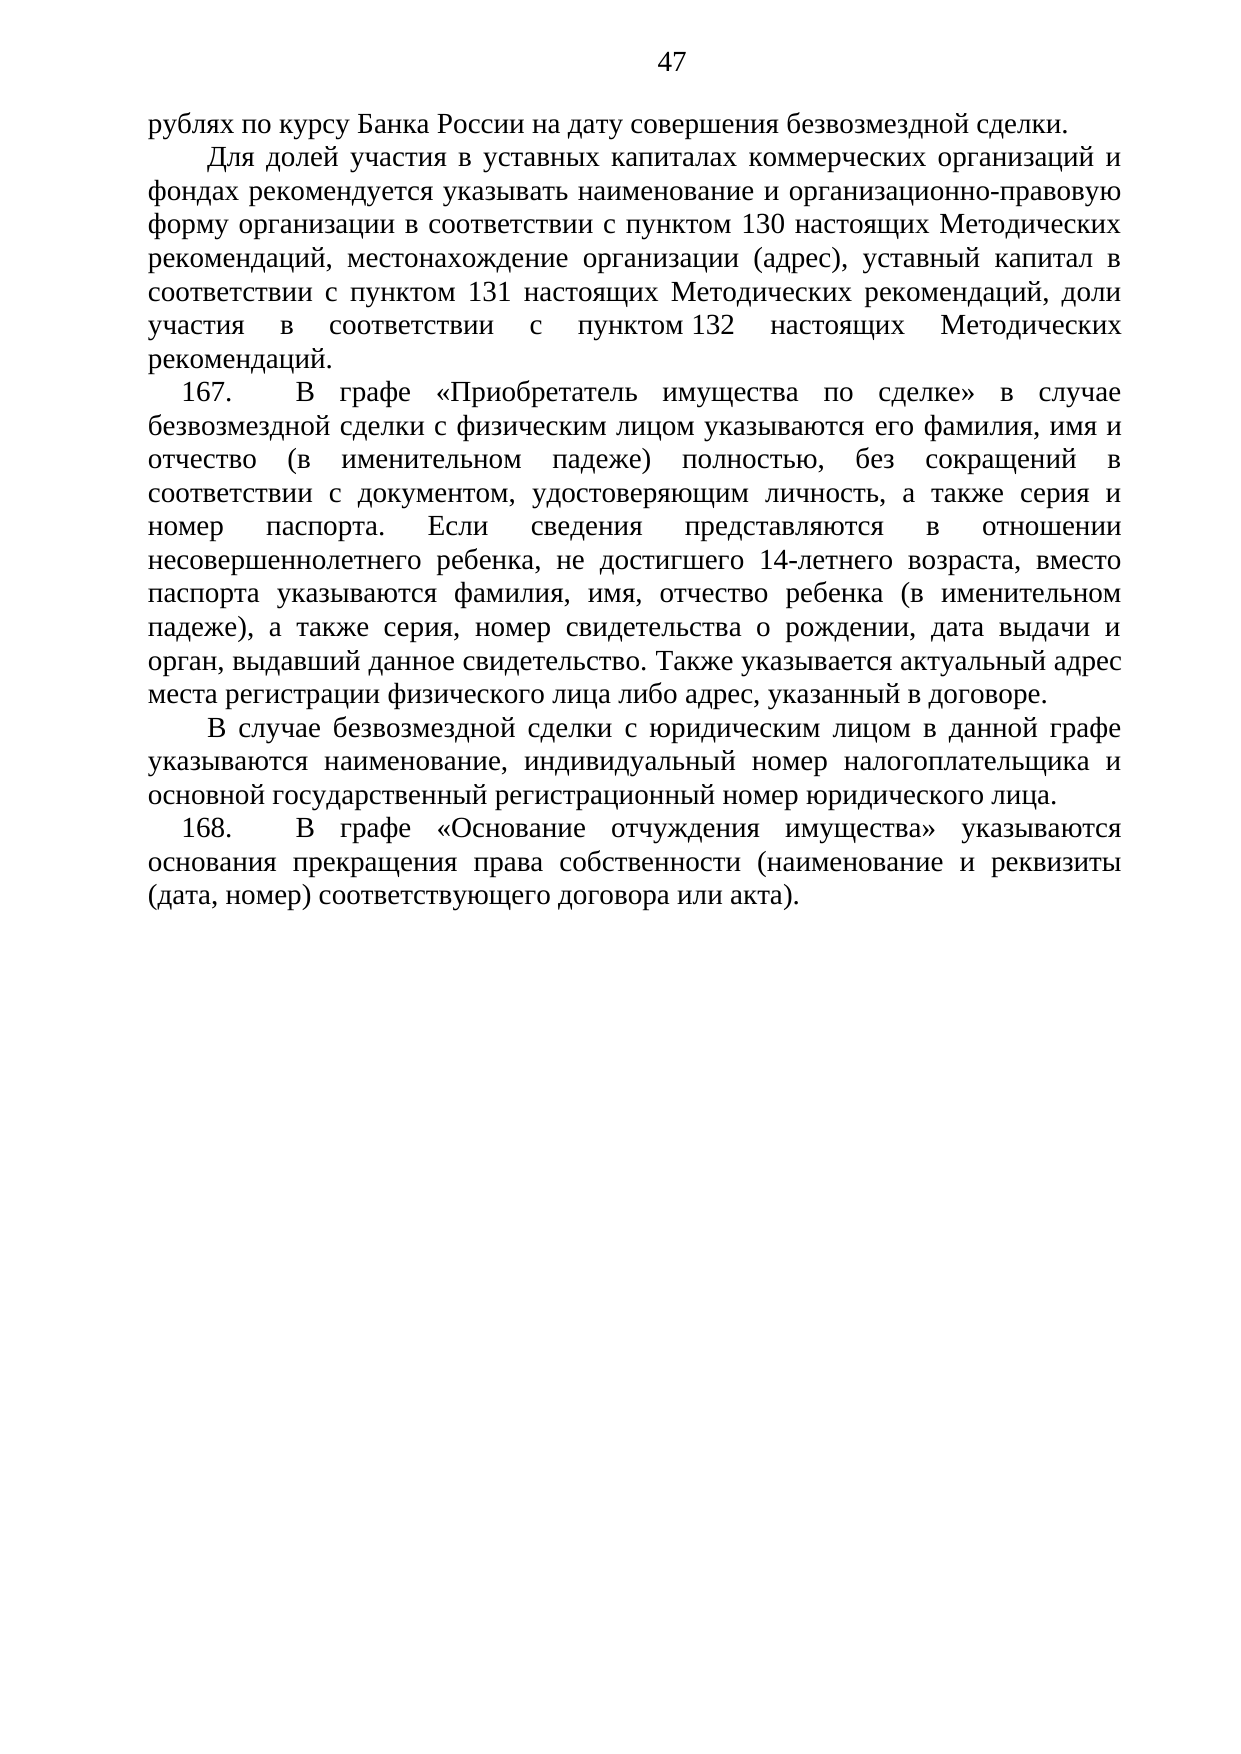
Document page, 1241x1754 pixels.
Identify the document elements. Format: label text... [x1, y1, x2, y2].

list В графе «Основание отчуждения имущества» указываются основания прекращения права собственности (наименование и реквизиты (дата, номер) соответствующего договора или акта). [148, 810, 1122, 911]
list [148, 106, 1122, 139]
list В случае безвозмездной сделки с юридическим лицом в данной графе указываются наименование, индивидуальный номер налогоплательщика и основной государственный регистрационный номер юридического лица. [148, 710, 1122, 810]
list В графе «Приобретатель имущества по сделке» в случае безвозмездной сделки с физическим лицом указываются его фамилия, имя и отчество (в именительном падеже) полностью, без сокращений в соответствии с документом, удостоверяющим личность, а также серия и номер паспорта. Если сведения представляются в отношении несовершеннолетнего ребенка, не достигшего 14-летнего возраста, вместо паспорта указываются фамилия, имя, отчество ребенка (в именительном падеже), а также серия, номер свидетельства о рождении, дата выдачи и орган, выдавший данное свидетельство. Также указывается актуальный адрес места регистрации физического лица либо адрес, указанный в договоре. [148, 374, 1122, 542]
list В графе «Приобретатель имущества по сделке» в случае безвозмездной сделки с физическим лицом указываются его фамилия, имя и отчество (в именительном падеже) полностью, без сокращений в соответствии с документом, удостоверяющим личность, а также серия и номер паспорта. Если сведения представляются в отношении несовершеннолетнего ребенка, не достигшего 14-летнего возраста, вместо паспорта указываются фамилия, имя, отчество ребенка (в именительном падеже), а также серия, номер свидетельства о рождении, дата выдачи и орган, выдавший данное свидетельство. Также указывается актуальный адрес места регистрации физического лица либо адрес, указанный в договоре. [148, 643, 1122, 710]
list Для долей участия в уставных капиталах коммерческих организаций и фондах рекомендуется указывать наименование и организационно-правовую форму организации в соответствии с пунктом 130 настоящих Методических рекомендаций, местонахождение организации (адрес), уставный капитал в соответствии с пунктом 131 настоящих Методических рекомендаций, доли участия в соответствии с пунктом 132 настоящих Методических рекомендаций. [148, 139, 1122, 374]
